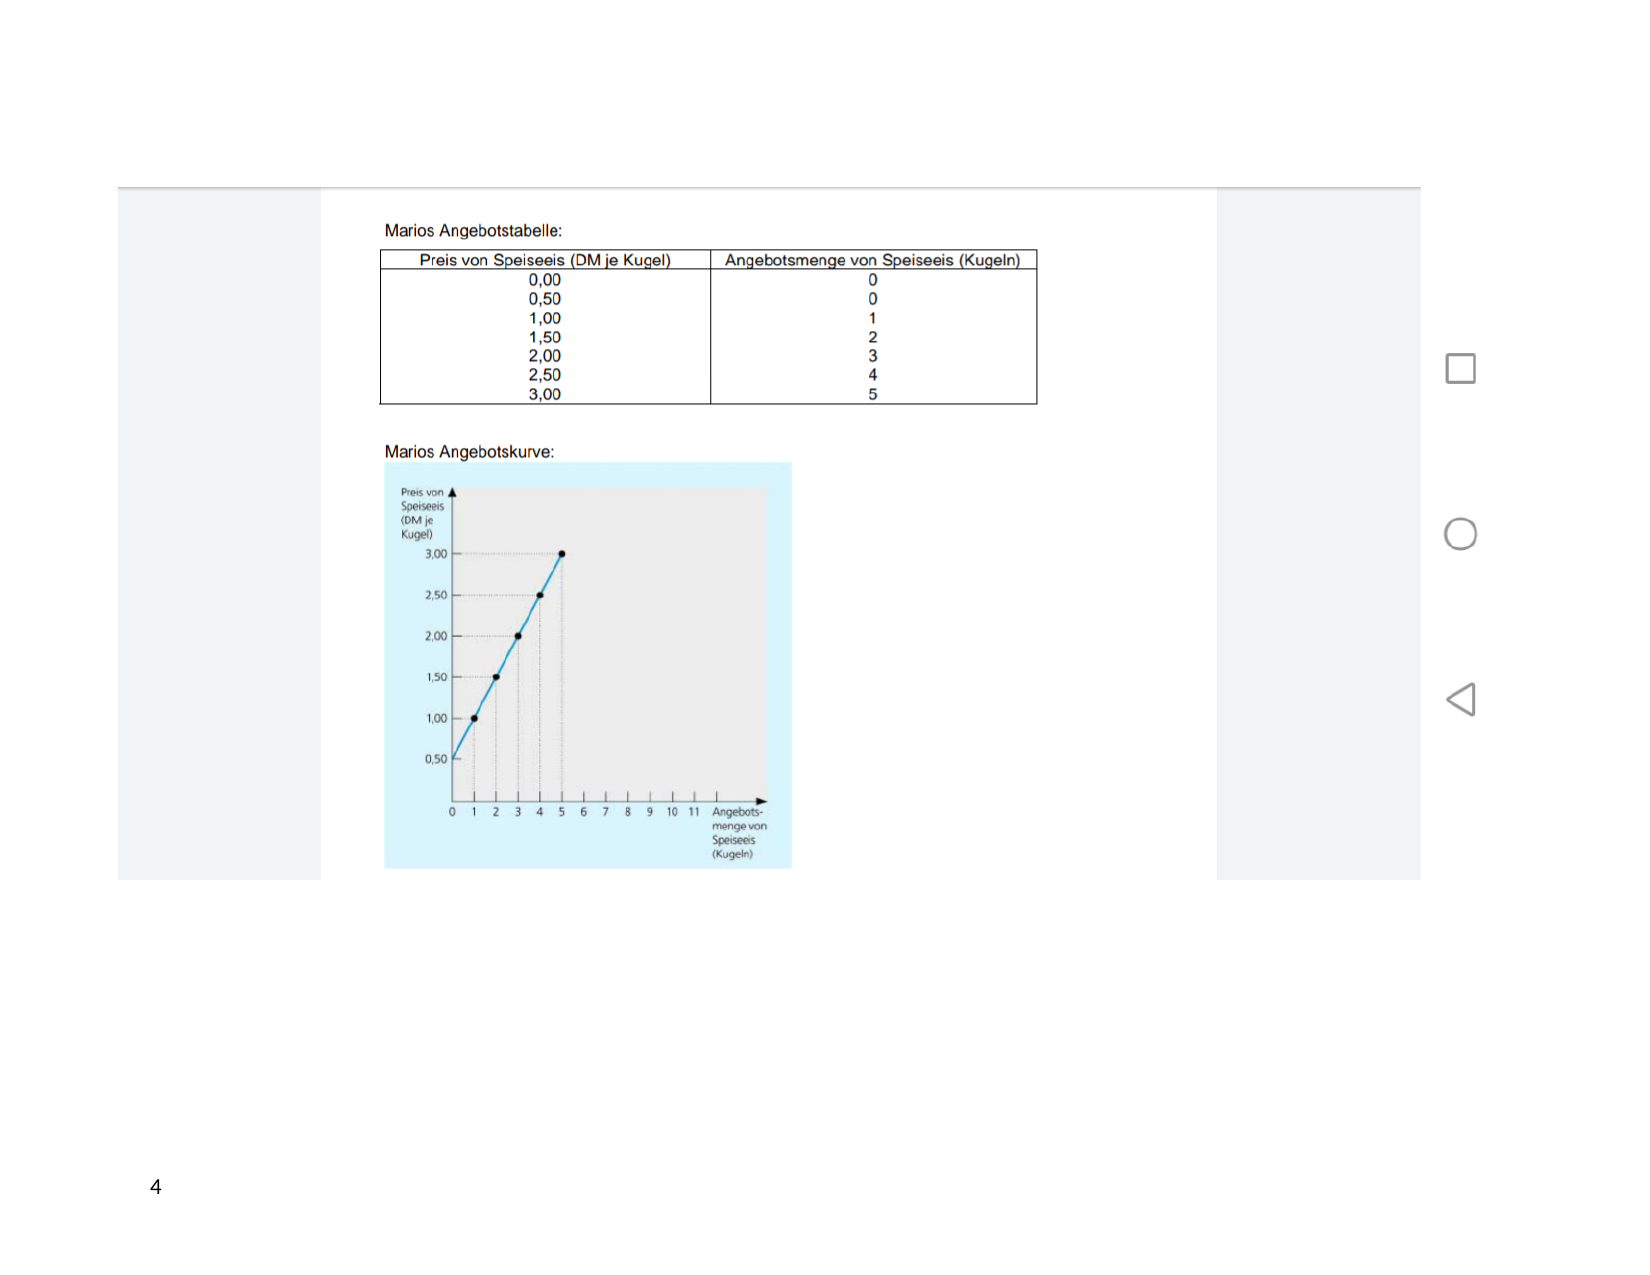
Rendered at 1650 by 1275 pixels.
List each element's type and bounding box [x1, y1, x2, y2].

picture [117, 187, 1500, 880]
